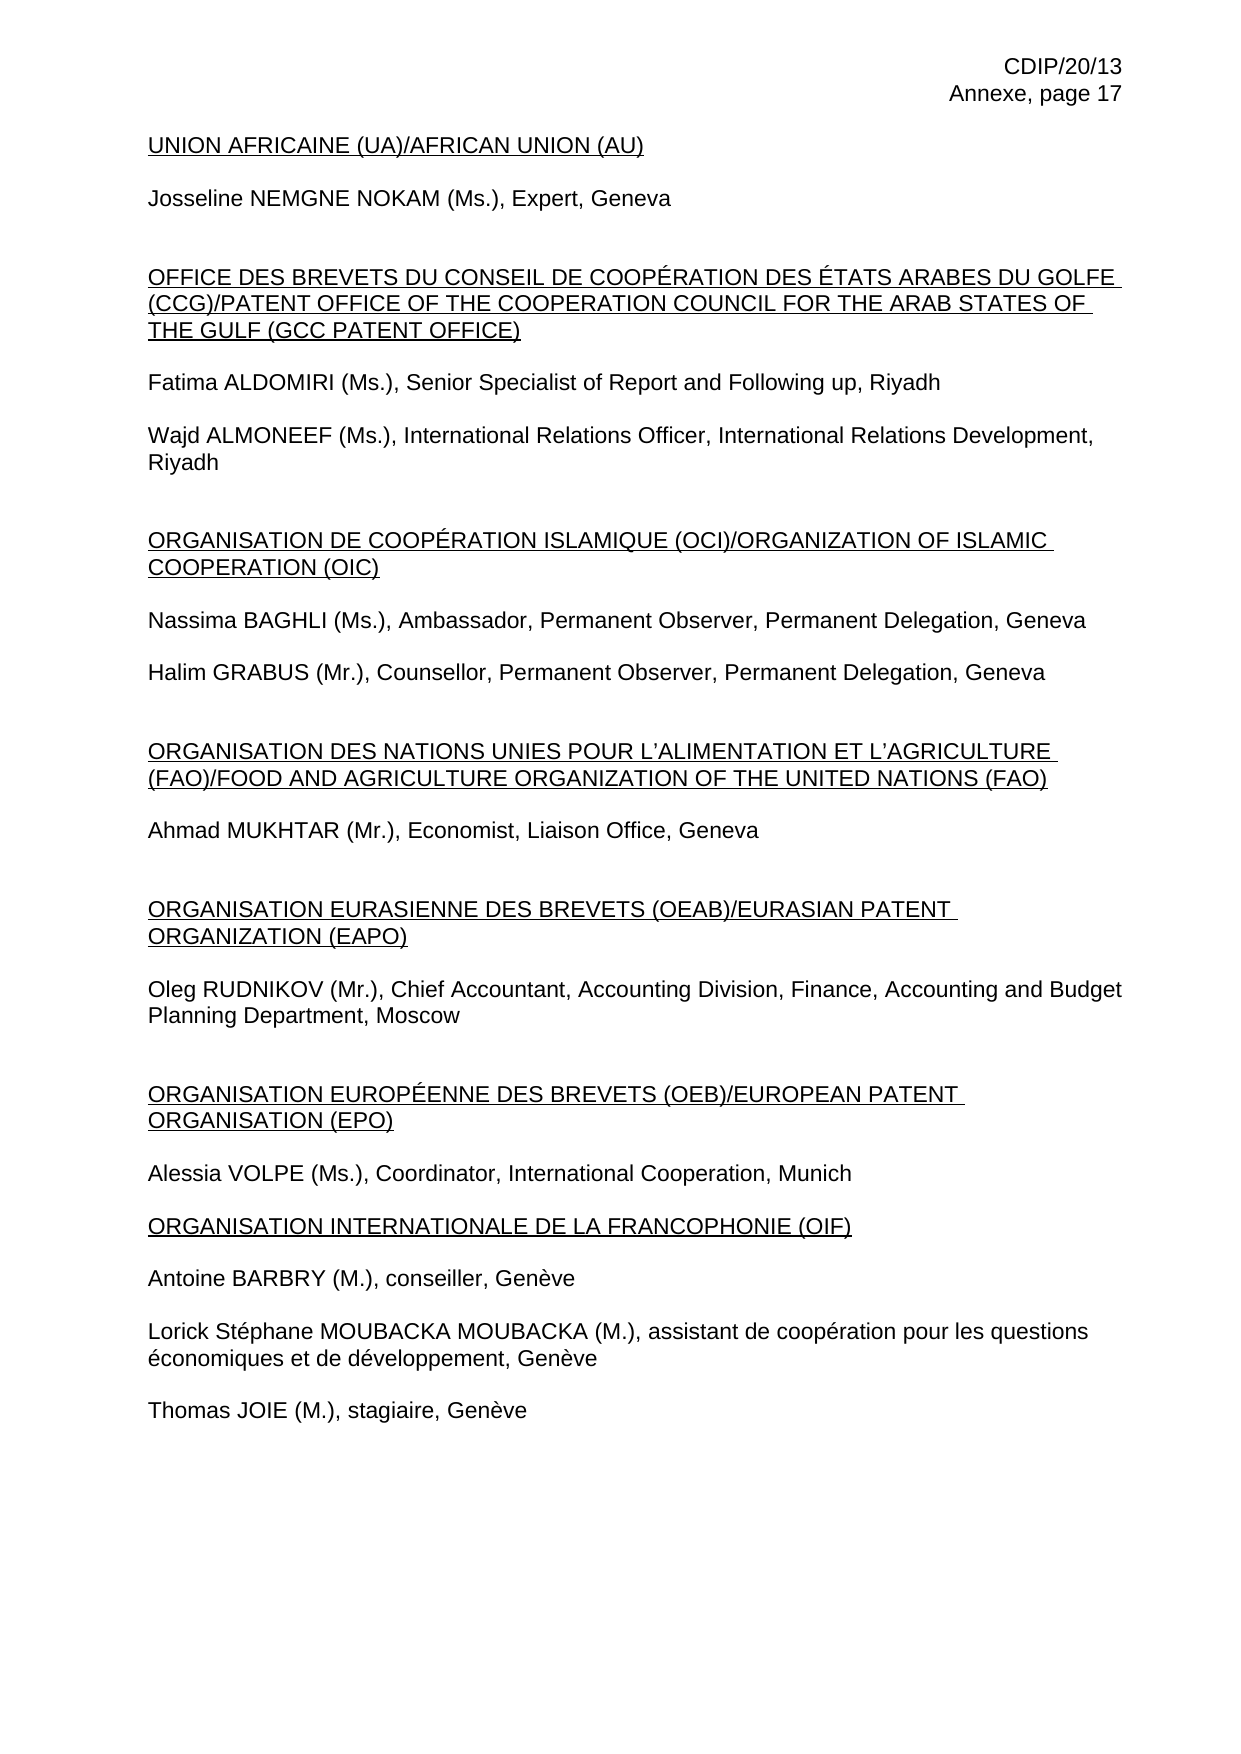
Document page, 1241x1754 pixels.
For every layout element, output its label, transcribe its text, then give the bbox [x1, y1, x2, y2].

text Thomas JOIE (M.), stagiaire, Genève [148, 1397, 1122, 1423]
text OFFICE DES BREVETS DU CONSEIL DE COOPÉRATION DES ÉTATS ARABES DU GOLFE (CCG)/PATENT OFFICE OF THE COOPERATION COUNCIL FOR THE ARAB STATES OF THE GULF (GCC PATENT OFFICE) [148, 264, 1122, 287]
text ORGANISATION DES NATIONS UNIES POUR L’ALIMENTATION ET L’AGRICULTURE (FAO)/FOOD AND AGRICULTURE ORGANIZATION OF THE UNITED NATIONS (FAO) [148, 738, 1122, 791]
text Ahmad MUKHTAR (Mr.), Economist, Liaison Office, Geneva [148, 817, 1122, 844]
text Fatima ALDOMIRI (Ms.), Senior Specialist of Report and Following up, Riyadh [148, 369, 1122, 396]
text Halim GRABUS (Mr.), Counsellor, Permanent Observer, Permanent Delegation, Geneva [148, 659, 1122, 686]
text ORGANISATION EUROPÉENNE DES BREVETS (OEB)/EUROPEAN PATENT ORGANISATION (EPO) [148, 1081, 1122, 1134]
text Wajd ALMONEEF (Ms.), International Relations Officer, International Relations Development, Riyadh [148, 422, 1122, 475]
text ORGANISATION DE COOPÉRATION ISLAMIQUE (OCI)/ORGANIZATION OF ISLAMIC COOPERATION (OIC) [148, 527, 1122, 580]
text Alessia VOLPE (Ms.), Coordinator, International Cooperation, Munich [148, 1160, 1122, 1186]
text Antoine BARBRY (M.), conseiller, Genève [148, 1265, 1122, 1292]
text UNION AFRICAINE (UA)/AFRICAN UNION (AU) [148, 132, 1122, 158]
text ORGANISATION EURASIENNE DES BREVETS (OEAB)/EURASIAN PATENT ORGANIZATION (EAPO) [148, 896, 1122, 949]
text Lorick Stéphane MOUBACKA MOUBACKA (M.), assistant de coopération pour les questions économiques et de développement, Genève [148, 1318, 1122, 1371]
text Oleg RUDNIKOV (Mr.), Chief Accountant, Accounting Division, Finance, Accounting and Budget Planning Department, Moscow [148, 976, 1122, 1028]
text OFFICE DES BREVETS DU CONSEIL DE COOPÉRATION DES ÉTATS ARABES DU GOLFE (CCG)/PATENT OFFICE OF THE COOPERATION COUNCIL FOR THE ARAB STATES OF THE GULF (GCC PATENT OFFICE) [148, 288, 1122, 343]
text Nassima BAGHLI (Ms.), Ambassador, Permanent Observer, Permanent Delegation, Geneva [148, 607, 1122, 633]
text Josseline NEMGNE NOKAM (Ms.), Expert, Geneva [148, 185, 1122, 211]
text ORGANISATION INTERNATIONALE DE LA FRANCOPHONIE (OIF) [148, 1213, 1122, 1239]
